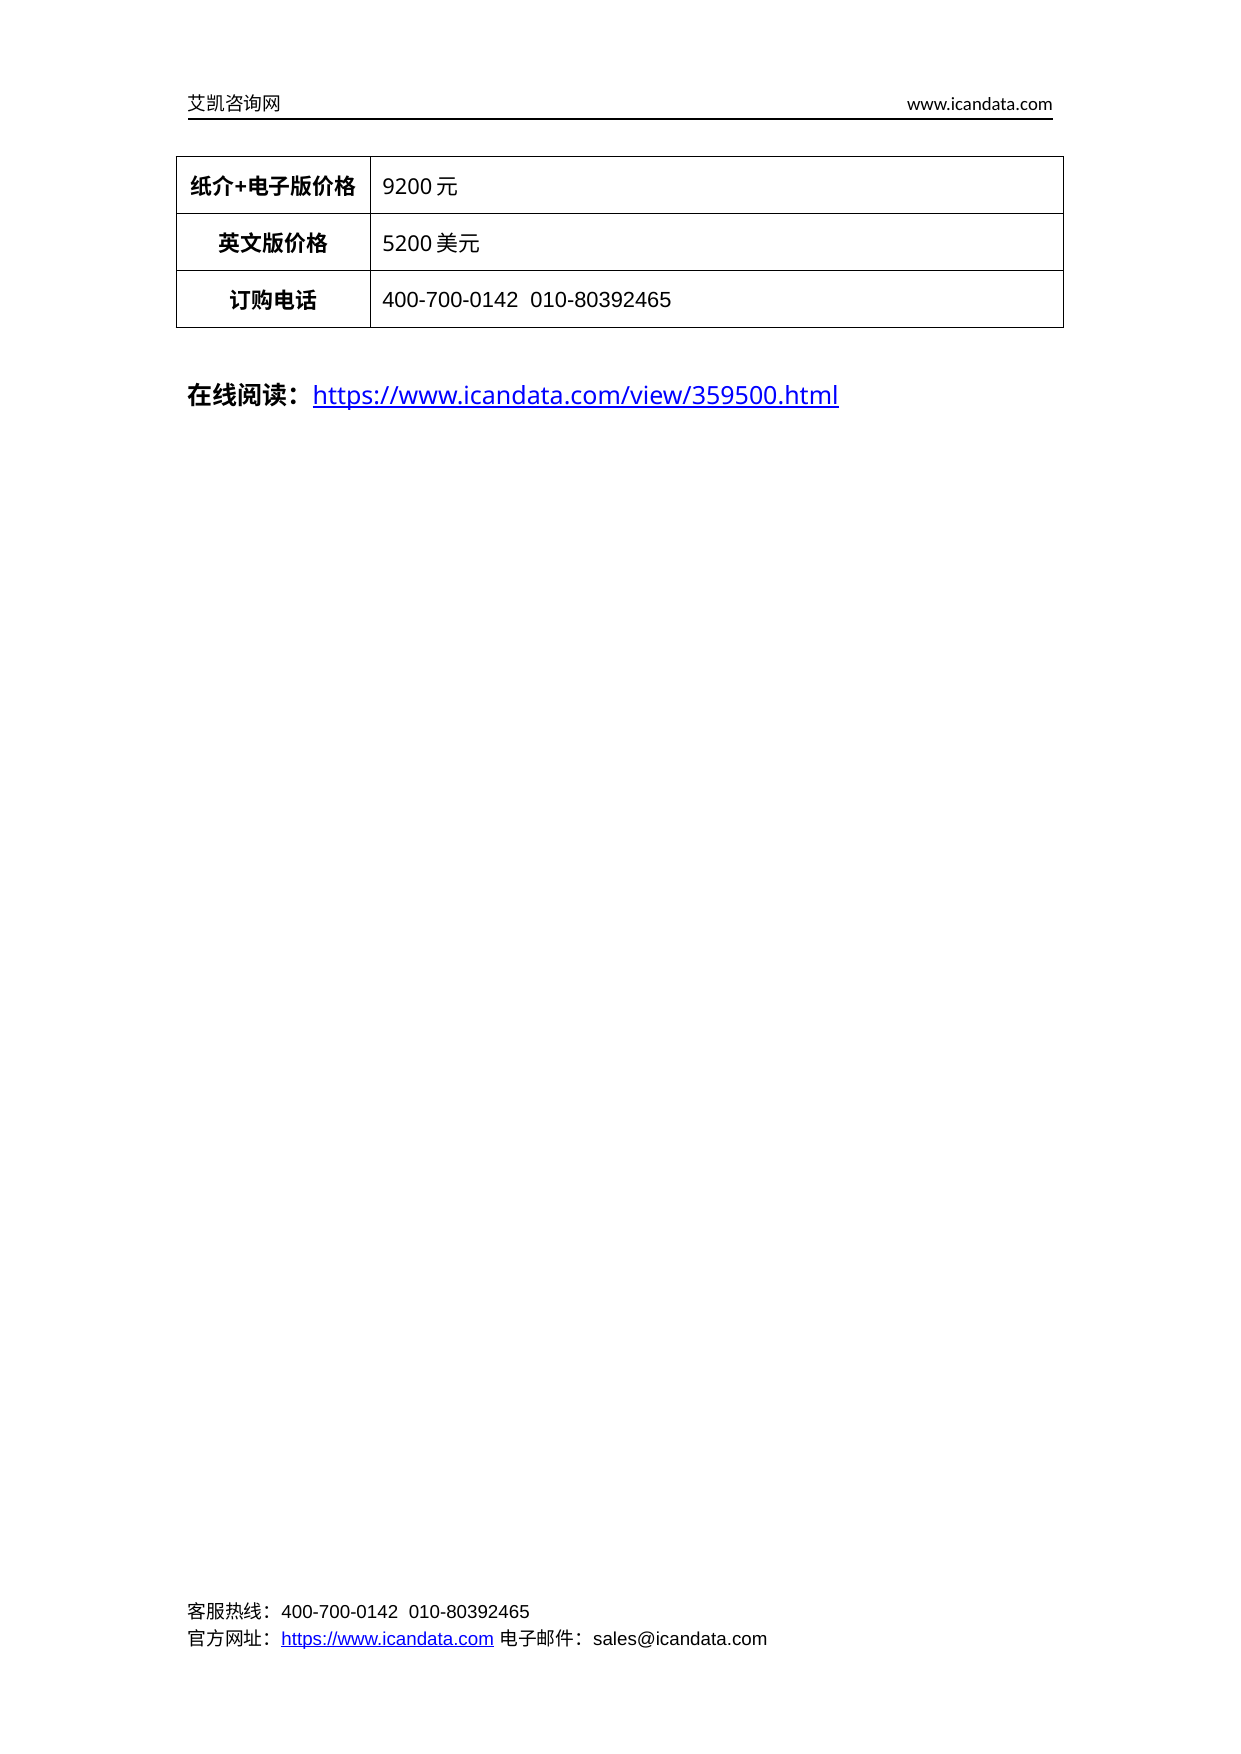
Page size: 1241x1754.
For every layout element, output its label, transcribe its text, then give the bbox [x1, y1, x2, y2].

table_cell 400-700-0142 010-80392465 [371, 271, 1063, 327]
table_cell 9200元 [371, 157, 1063, 213]
text 在线阅读：https://www.icandata.com/view/359500.html [187, 361, 1053, 426]
table_cell 纸介+电子版价格 [177, 157, 370, 213]
table_cell 订购电话 [177, 271, 370, 327]
table_cell 英文版价格 [177, 214, 370, 270]
table_cell 5200美元 [371, 214, 1063, 270]
